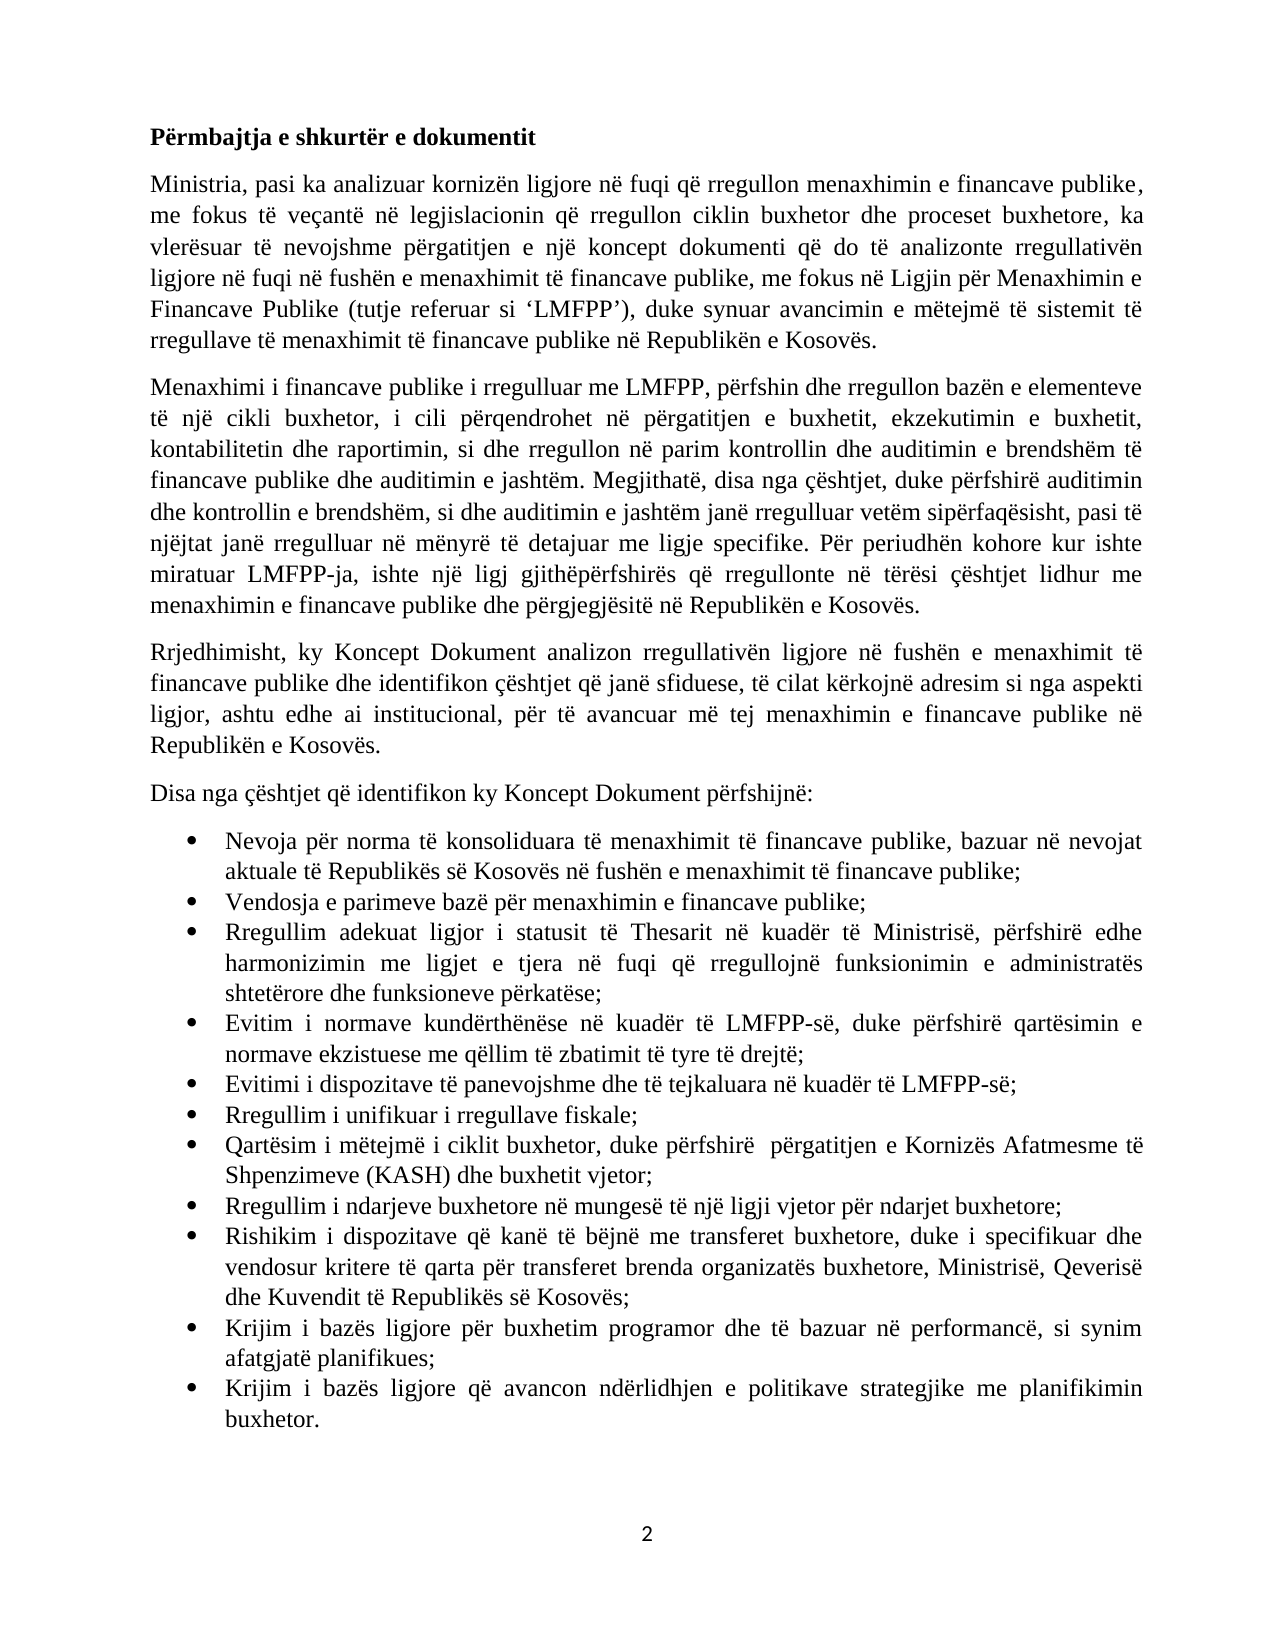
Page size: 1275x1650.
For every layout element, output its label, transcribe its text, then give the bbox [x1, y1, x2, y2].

list Evitim i normave kundërthënëse në kuadër të LMFPP-së, duke përfshirë qartësimin e normave ekzistuese me qëllim të zbatimit të tyre të drejtë; [187, 1008, 1144, 1068]
list Rishikim i dispozitave që kanë të bëjnë me transferet buxhetore, duke i specifikuar dhe vendosur kritere të qarta për transferet brenda organizatës buxhetore, Ministrisë, Qeverisë dhe Kuvendit të Republikës së Kosovës; [187, 1221, 1144, 1311]
text Disa nga çështjet që identifikon ky Koncept Dokument përfshijnë: [150, 778, 1144, 807]
list Krijim i bazës ligjore për buxhetim programor dhe të bazuar në performancë, si synim afatgjatë planifikues; [187, 1313, 1144, 1372]
list Rregullim i unifikuar i rregullave fiskale; [187, 1100, 1144, 1128]
list Evitimi i dispozitave të panevojshme dhe të tejkaluara në kuadër të LMFPP-së; [187, 1069, 1144, 1098]
list Qartësim i mëtejmë i ciklit buxhetor, duke përfshirë përgatitjen e Kornizës Afatmesme të Shpenzimeve (KASH) dhe buxhetit vjetor; [187, 1130, 1144, 1189]
text Rrjedhimisht, ky Koncept Dokument analizon rregullativën ligjore në fushën e menaxhimit të financave publike dhe identifikon çështjet që janë sfiduese, të cilat kërkojnë adresim si nga aspekti ligjor, ashtu edhe ai institucional, për të avancuar më tej menaxhimin e financave publike në Republikën e Kosovës. [150, 637, 1144, 759]
text Përmbajtja e shkurtër e dokumentit [150, 122, 1144, 151]
text Ministria, pasi ka analizuar kornizën ligjore në fuqi që rregullon menaxhimin e financave publike, me fokus të veçantë në legjislacionin që rregullon ciklin buxhetor dhe proceset buxhetore, ka vlerësuar të nevojshme përgatitjen e një koncept dokumenti që do të analizonte rregullativën ligjore në fuqi në fushën e menaxhimit të financave publike, me fokus në Ligjin për Menaxhimin e Financave Publike (tutje referuar si ‘LMFPP’), duke synuar avancimin e mëtejmë të sistemit të rregullave të menaxhimit të financave publike në Republikën e Kosovës. [150, 169, 1144, 353]
list Rregullim adekuat ligjor i statusit të Thesarit në kuadër të Ministrisë, përfshirë edhe harmonizimin me ligjet e tjera në fuqi që rregullojnë funksionimin e administratës shtetërore dhe funksioneve përkatëse; [187, 917, 1144, 1007]
text Menaxhimi i financave publike i rregulluar me LMFPP, përfshin dhe rregullon bazën e elementeve të një cikli buxhetor, i cili përqendrohet në përgatitjen e buxhetit, ekzekutimin e buxhetit, kontabilitetin dhe raportimin, si dhe rregullon në parim kontrollin dhe auditimin e brendshëm të financave publike dhe auditimin e jashtëm. Megjithatë, disa nga çështjet, duke përfshirë auditimin dhe kontrollin e brendshëm, si dhe auditimin e jashtëm janë rregulluar vetëm sipërfaqësisht, pasi të njëjtat janë rregulluar në mënyrë të detajuar me ligje specifike. Për periudhën kohore kur ishte miratuar LMFPP-ja, ishte një ligj gjithëpërfshirës që rregullonte në tërësi çështjet lidhur me menaxhimin e financave publike dhe përgjegjësitë në Republikën e Kosovës. [150, 372, 1144, 618]
list Nevoja për norma të konsoliduara të menaxhimit të financave publike, bazuar në nevojat aktuale të Republikës së Kosovës në fushën e menaxhimit të financave publike; [187, 826, 1144, 885]
list Krijim i bazës ligjore që avancon ndërlidhjen e politikave strategjike me planifikimin buxhetor. [187, 1373, 1144, 1433]
list Rregullim i ndarjeve buxhetore në mungesë të një ligji vjetor për ndarjet buxhetore; [187, 1191, 1144, 1220]
list Vendosja e parimeve bazë për menaxhimin e financave publike; [187, 887, 1144, 916]
